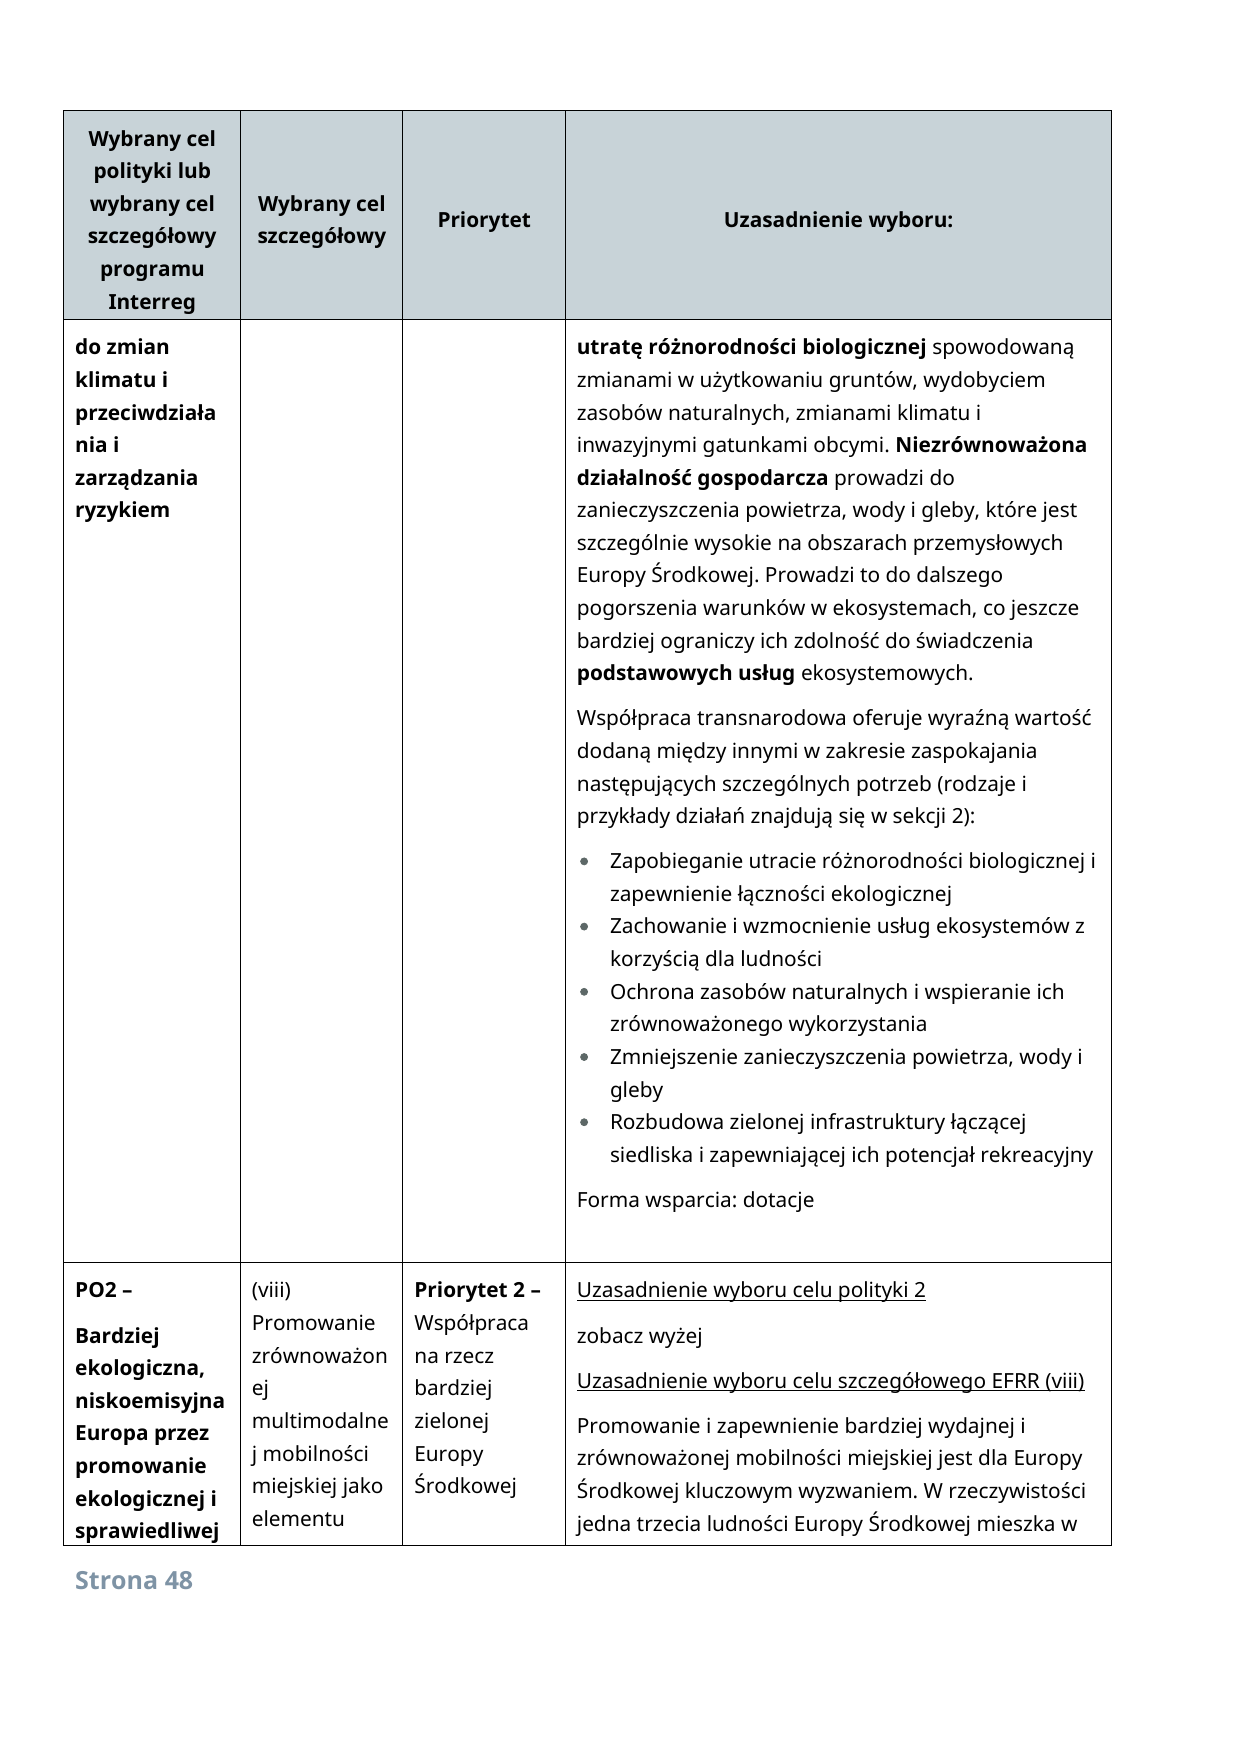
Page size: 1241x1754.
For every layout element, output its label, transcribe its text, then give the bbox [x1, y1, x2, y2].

table_header Priorytet [403, 111, 565, 319]
table_header Wybrany cel szczegółowy [241, 111, 402, 319]
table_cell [403, 320, 565, 1262]
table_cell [64, 1263, 240, 1545]
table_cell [566, 320, 1111, 1262]
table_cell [64, 320, 240, 1262]
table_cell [241, 1263, 402, 1545]
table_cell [566, 1263, 1111, 1545]
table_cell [403, 1263, 565, 1545]
table_header Wybrany cel polityki lub wybrany cel szczegółowy programu Interreg [64, 111, 240, 319]
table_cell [241, 320, 402, 1262]
table_header Uzasadnienie wyboru: [566, 111, 1111, 319]
